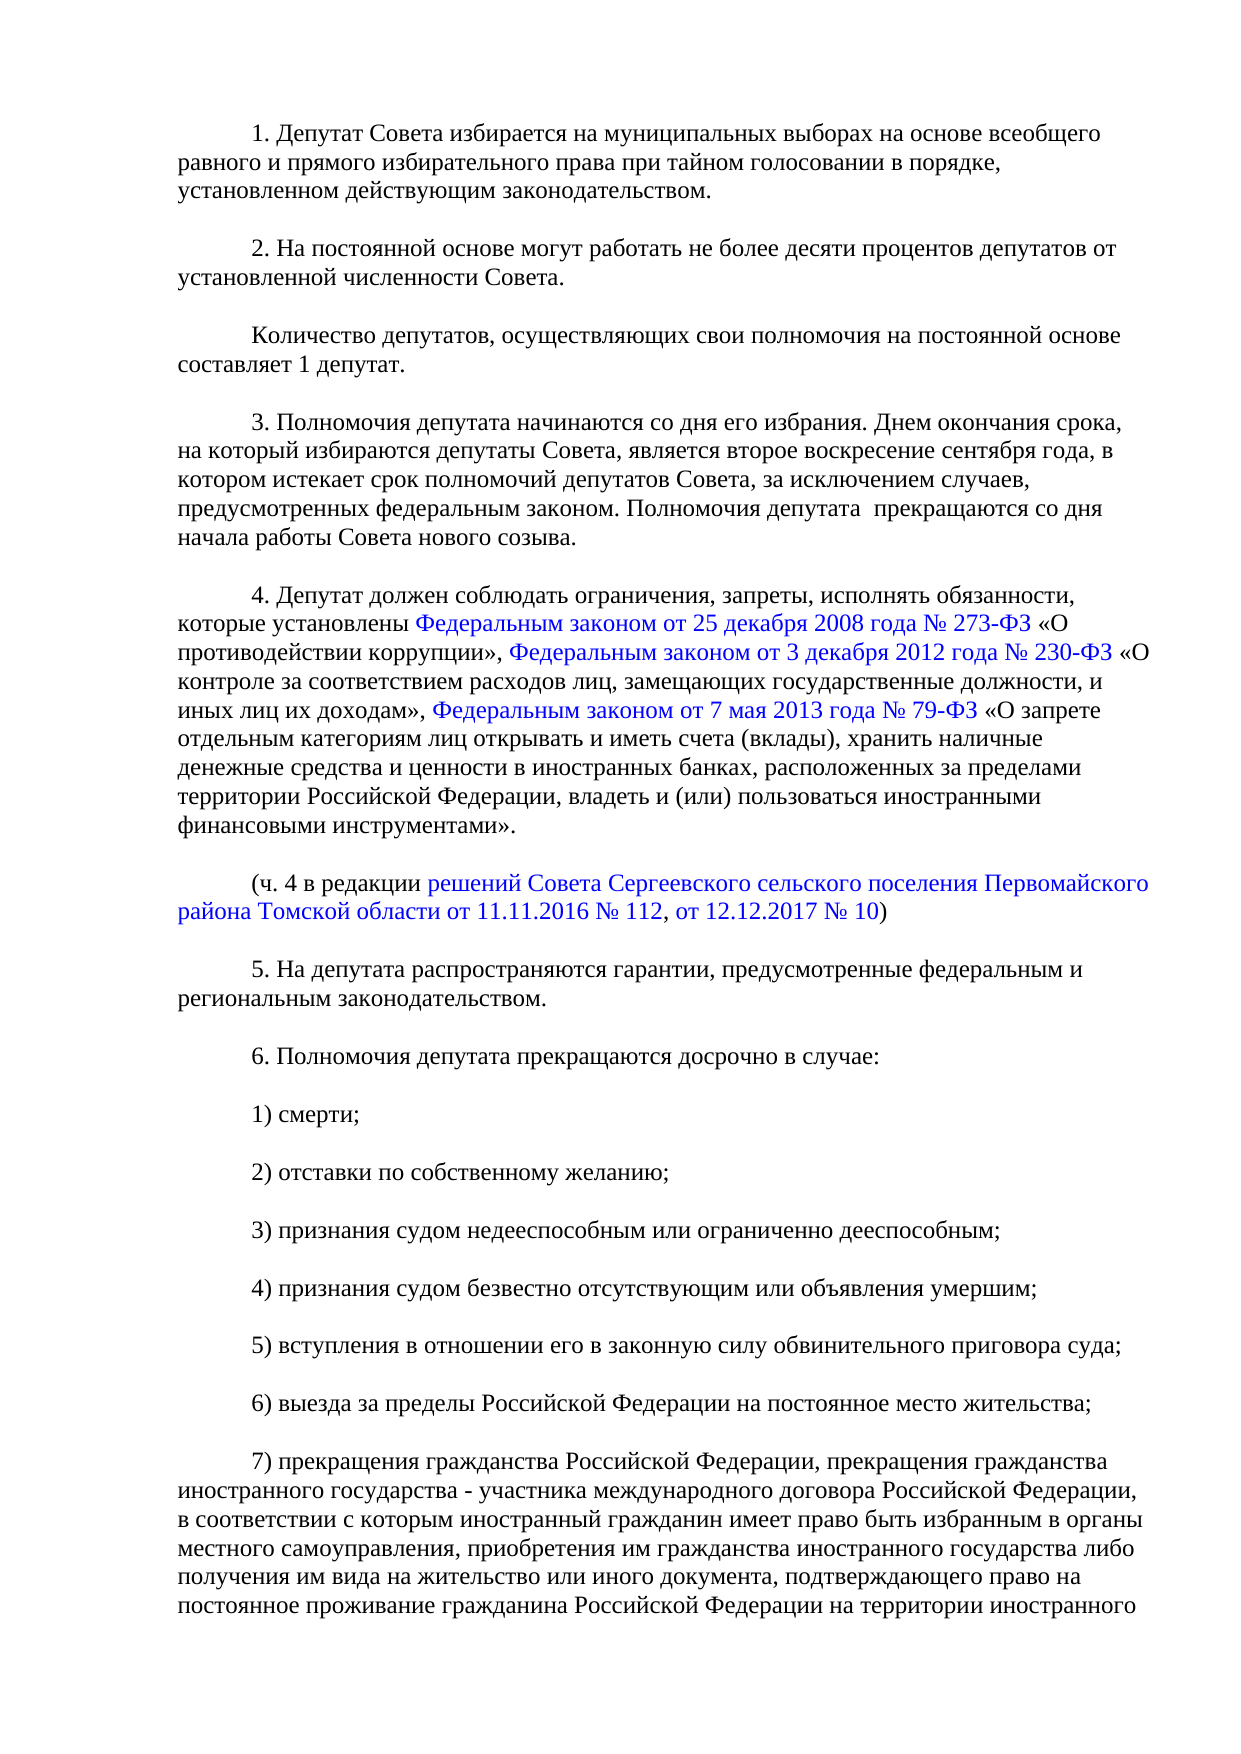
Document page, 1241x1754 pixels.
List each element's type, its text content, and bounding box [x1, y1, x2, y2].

text 3. Полномочия депутата начинаются со дня его избрания. Днем окончания срока, на который избираются депутаты Совета, является второе воскресение сентября года, в котором истекает срок полномочий депутатов Совета, за исключением случаев, предусмотренных федеральным законом. Полномочия депутата прекращаются со дня начала работы Совета нового созыва. [177, 407, 1152, 551]
text 6) выезда за пределы Российской Федерации на постоянное место жительства; [177, 1388, 1152, 1417]
text 5. На депутата распространяются гарантии, предусмотренные федеральным и региональным законодательством. [177, 954, 1152, 1012]
text 2) отставки по собственному желанию; [177, 1157, 1152, 1186]
text (ч. 4 в редакции решений Совета Сергеевского сельского поселения Первомайского района Томской области от 11.11.2016 № 112, от 12.12.2017 № 10) [177, 868, 1152, 925]
text 4) признания судом безвестно отсутствующим или объявления умершим; [177, 1273, 1152, 1301]
text 3) признания судом недееспособным или ограниченно дееспособным; [177, 1215, 1152, 1243]
text 2. На постоянной основе могут работать не более десяти процентов депутатов от установленной численности Совета. [177, 233, 1152, 291]
text 6. Полномочия депутата прекращаются досрочно в случае: [177, 1041, 1152, 1070]
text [177, 1446, 1152, 1619]
text 1) смерти; [177, 1099, 1152, 1128]
text 1. Депутат Совета избирается на муниципальных выборах на основе всеобщего равного и прямого избирательного права при тайном голосовании в порядке, установленном действующим законодательством. [177, 118, 1152, 204]
text Количество депутатов, осуществляющих свои полномочия на постоянной основе составляет 1 депутат. [177, 320, 1152, 378]
text 4. Депутат должен соблюдать ограничения, запреты, исполнять обязанности, которые установлены Федеральным законом от 25 декабря 2008 года № 273-ФЗ «О противодействии коррупции», Федеральным законом от 3 декабря 2012 года № 230-ФЗ «О контроле за соответствием расходов лиц, замещающих государственные должности, и иных лиц их доходам», Федеральным законом от 7 мая 2013 года № 79-ФЗ «О запрете отдельным категориям лиц открывать и иметь счета (вклады), хранить наличные денежные средства и ценности в иностранных банках, расположенных за пределами территории Российской Федерации, владеть и (или) пользоваться иностранными финансовыми инструментами». [177, 580, 1152, 838]
text 5) вступления в отношении его в законную силу обвинительного приговора суда; [177, 1331, 1152, 1359]
